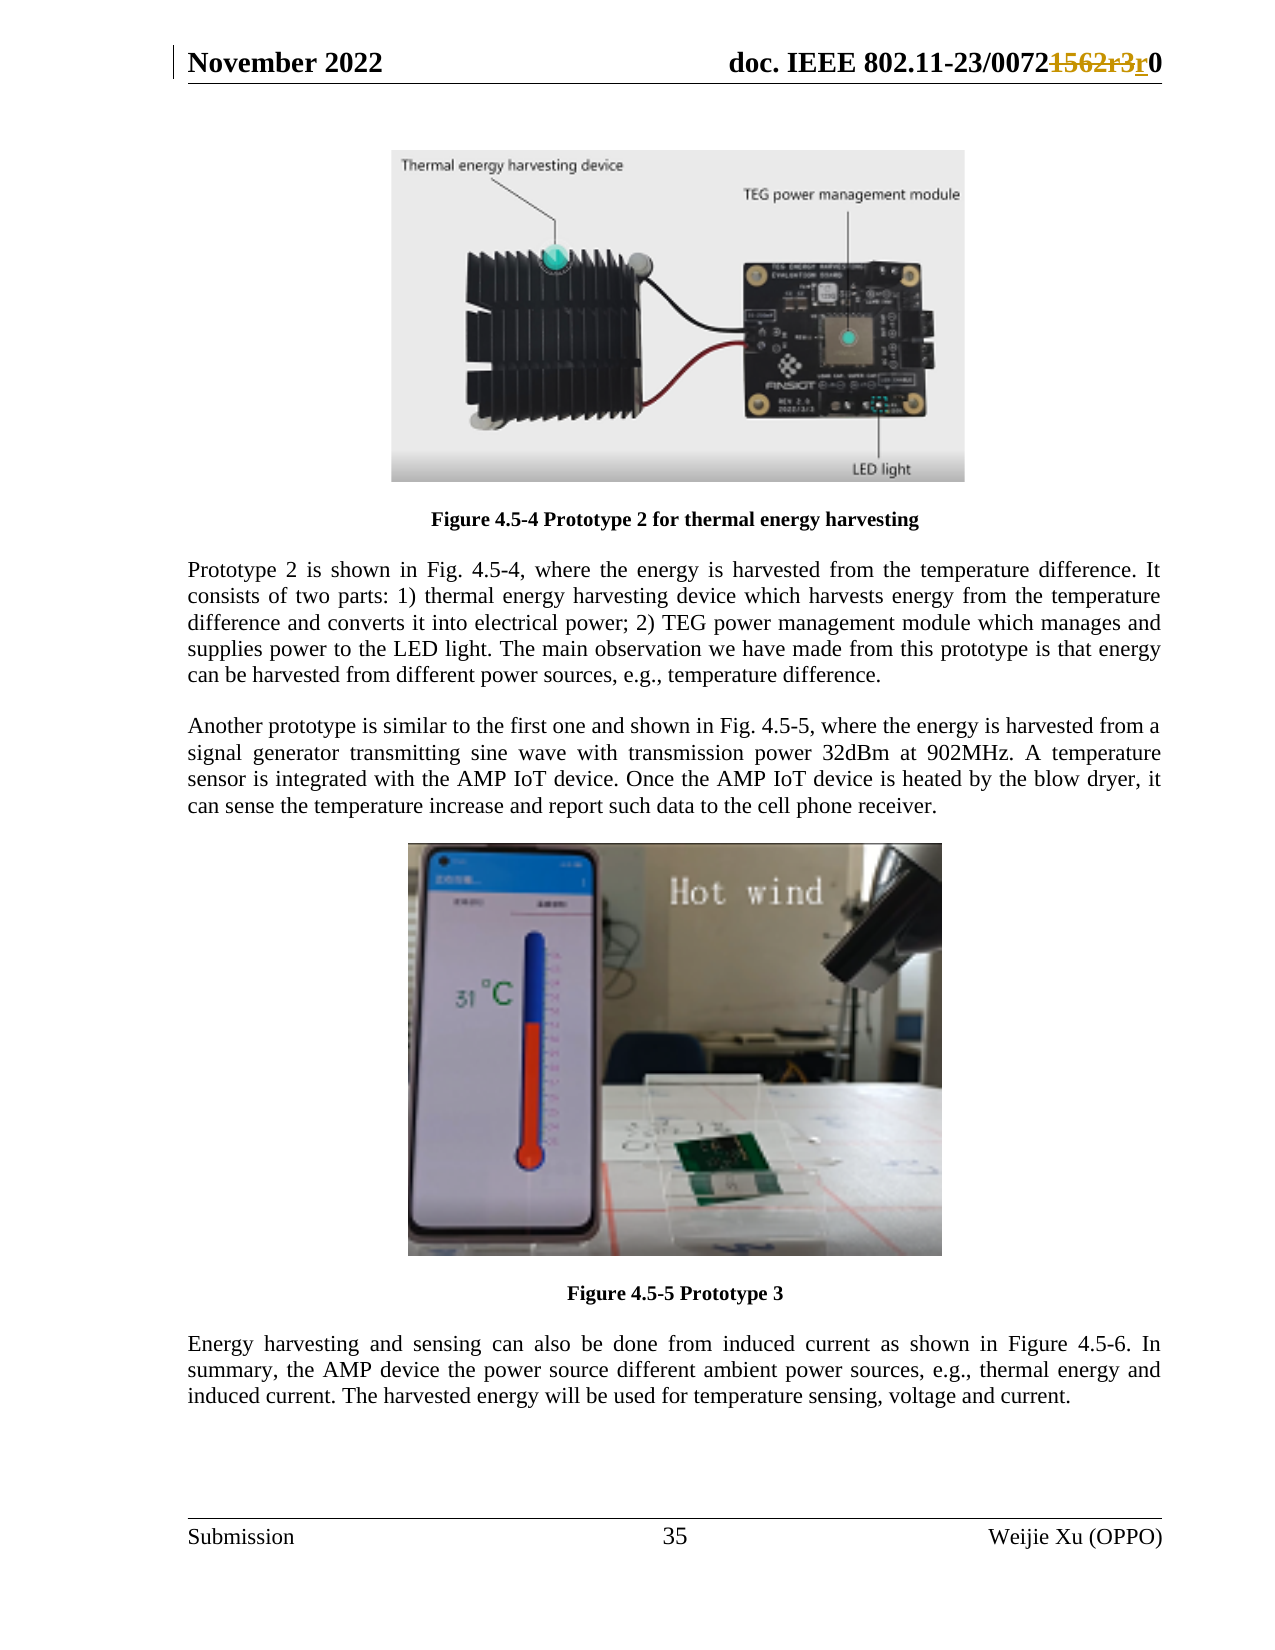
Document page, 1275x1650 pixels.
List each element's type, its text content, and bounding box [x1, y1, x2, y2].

picture [391, 150, 965, 482]
text Prototype 2 is shown in Fig. 4.5-4, where the energy is harvested from the temperature difference. It consists of two parts: 1) thermal energy harvesting device which harvests energy from the temperature difference and converts it into electrical power; 2) TEG power management module which manages and supplies power to the LED light. The main observation we have made from this prototype is that energy can be harvested from different power sources, e.g., temperature difference. [187, 556, 1162, 688]
picture [408, 843, 942, 1256]
text Figure 4.5-4 Prototype 2 for thermal energy harvesting [187, 507, 1162, 531]
text Energy harvesting and sensing can also be done from induced current as shown in Figure 4.5-6. In summary, the AMP device the power source different ambient power sources, e.g., thermal energy and induced current. The harvested energy will be used for temperature sensing, voltage and current. [187, 1330, 1162, 1409]
text Another prototype is similar to the first one and shown in Fig. 4.5-5, where the energy is harvested from a signal generator transmitting sine wave with transmission power 32dBm at 902MHz. A temperature sensor is integrated with the AMP IoT device. Once the AMP IoT device is heated by the blow dryer, it can sense the temperature increase and report such data to the cell phone receiver. [187, 713, 1162, 818]
text Figure 4.5-5 Prototype 3 [187, 1281, 1162, 1305]
